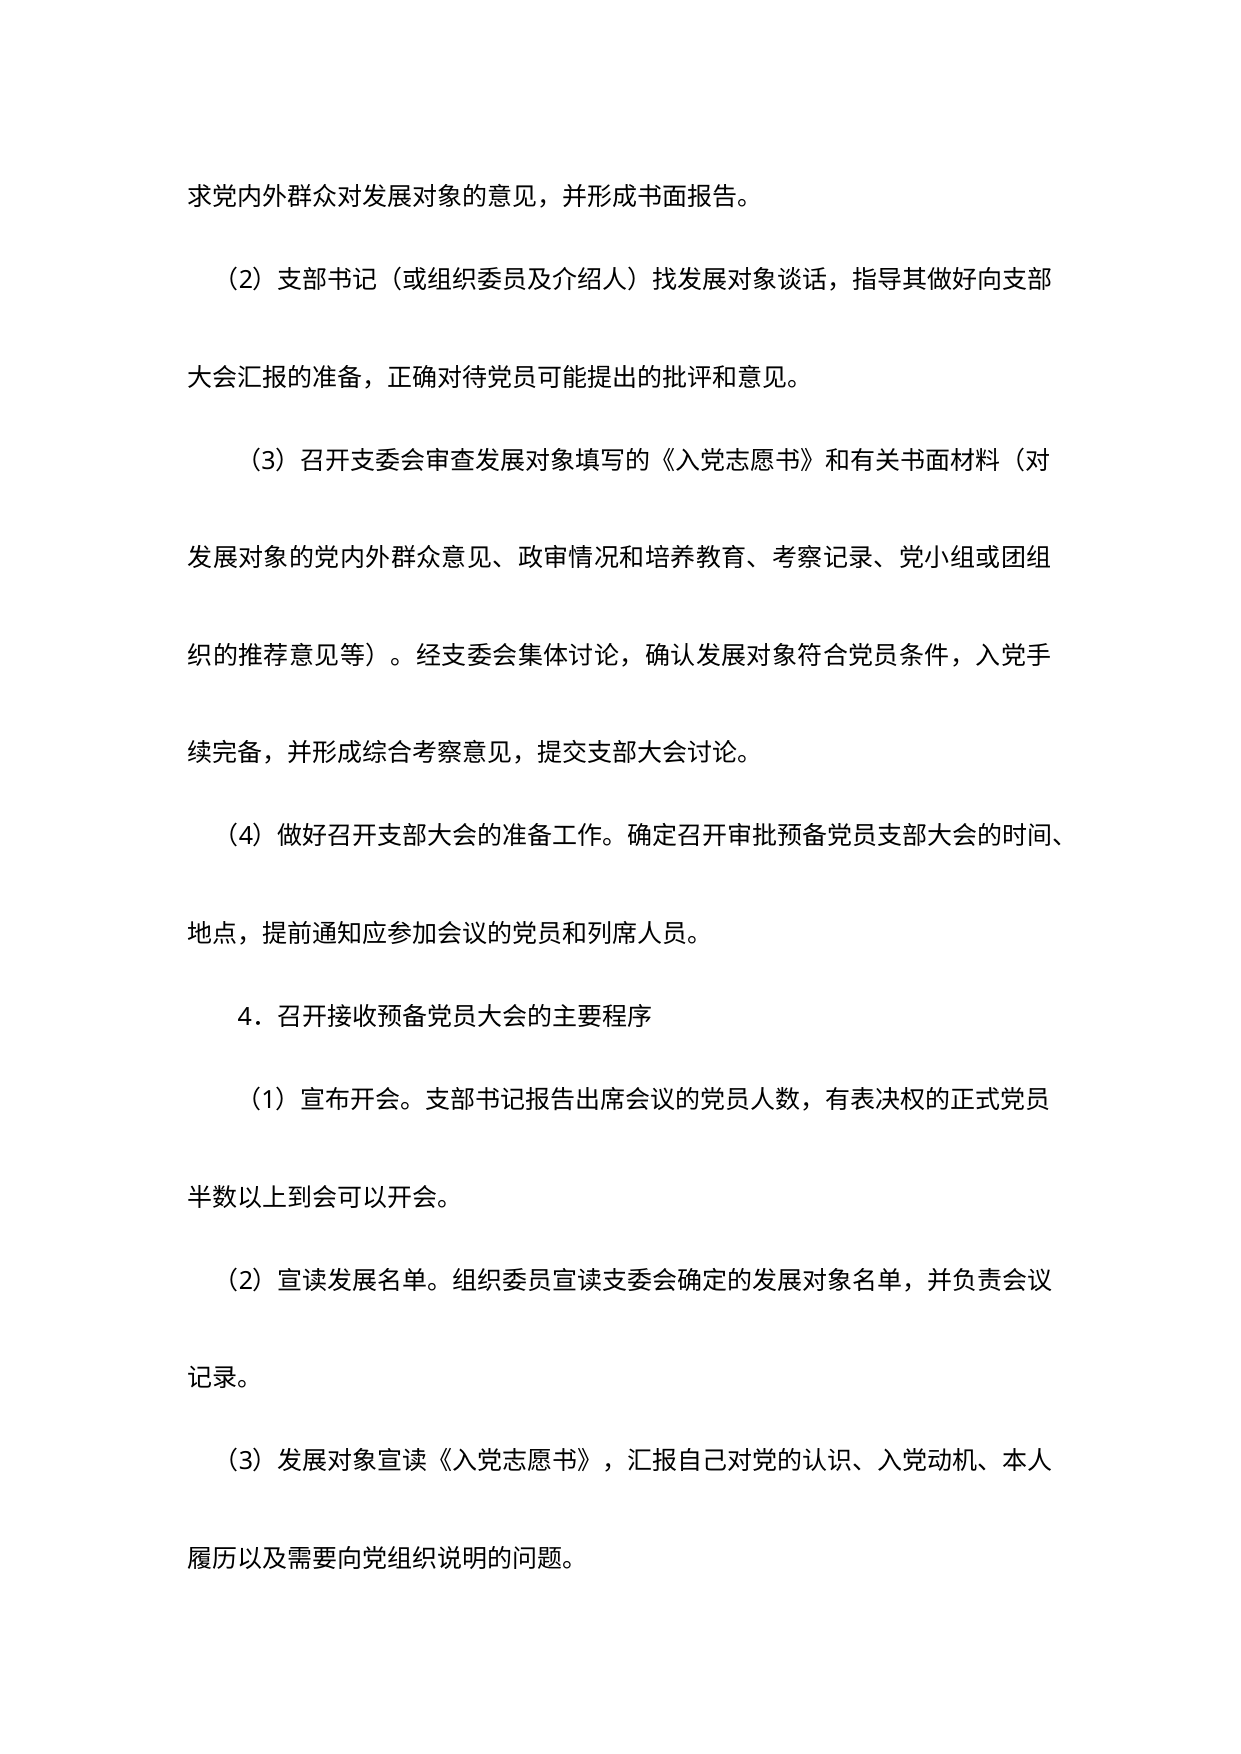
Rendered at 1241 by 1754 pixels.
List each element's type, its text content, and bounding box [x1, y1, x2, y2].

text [187, 162, 1053, 227]
text （3）召开支委会审查发展对象填写的《入党志愿书》和有关书面材料（对发展对象的党内外群众意见、政审情况和培养教育、考察记录、党小组或团组织的推荐意见等）。经支委会集体讨论，确认发展对象符合党员条件，入党手续完备，并形成综合考察意见，提交支部大会讨论。 [187, 426, 1053, 783]
text （3）发展对象宣读《入党志愿书》，汇报自己对党的认识、入党动机、本人履历以及需要向党组织说明的问题。 [187, 1426, 1053, 1589]
text （2）宣读发展名单。组织委员宣读支委会确定的发展对象名单，并负责会议记录。 [187, 1246, 1053, 1408]
text 4．召开接收预备党员大会的主要程序 [187, 982, 1053, 1047]
text （2）支部书记（或组织委员及介绍人）找发展对象谈话，指导其做好向支部大会汇报的准备，正确对待党员可能提出的批评和意见。 [187, 245, 1053, 408]
text （1）宣布开会。支部书记报告出席会议的党员人数，有表决权的正式党员半数以上到会可以开会。 [187, 1065, 1053, 1228]
text （4）做好召开支部大会的准备工作。确定召开审批预备党员支部大会的时间、地点，提前通知应参加会议的党员和列席人员。 [187, 801, 1053, 964]
